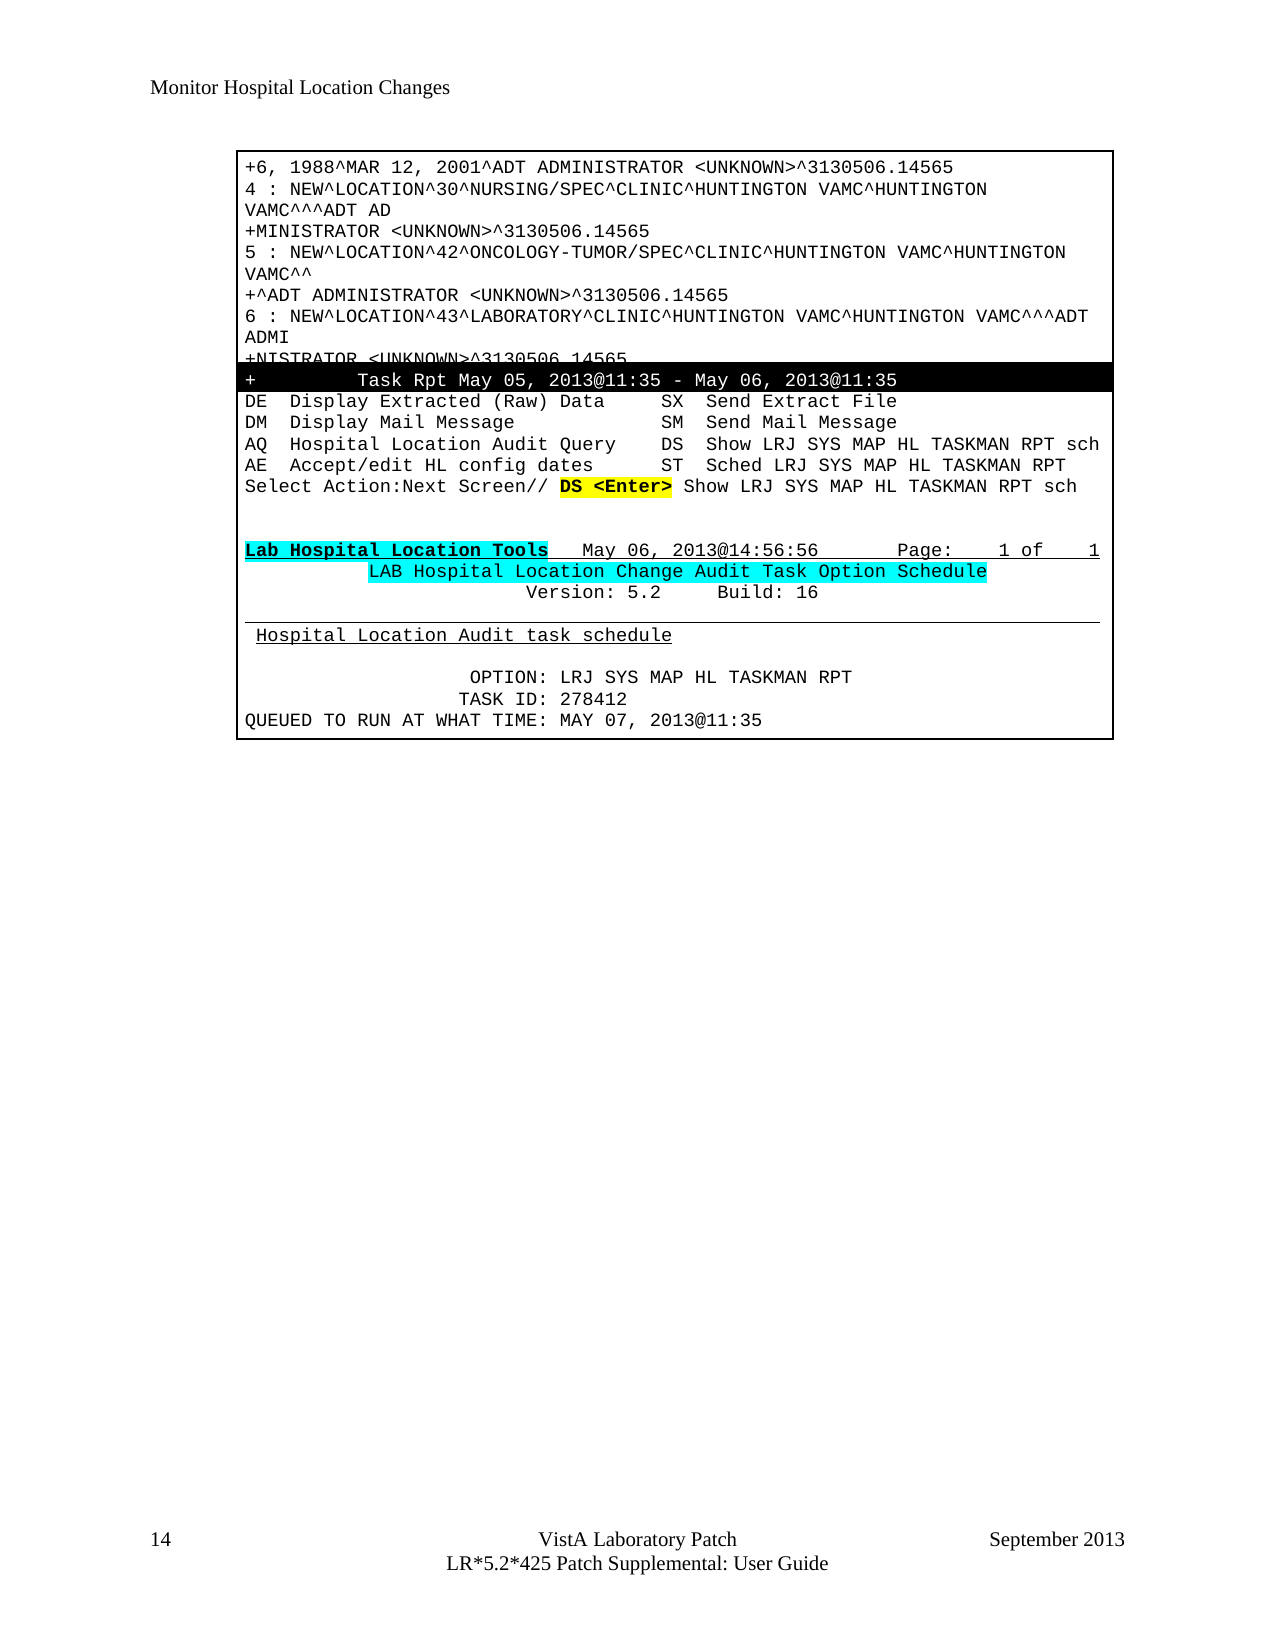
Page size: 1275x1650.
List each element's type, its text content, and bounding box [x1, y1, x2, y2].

text DM Display Mail Message SM Send Mail Message [238, 405, 1112, 426]
text +^ADT ADMINISTRATOR <UNKNOWN>^3130506.14565 [238, 277, 1112, 299]
text 5 : NEW^LOCATION^42^ONCOLOGY-TUMOR/SPEC^CLINIC^HUNTINGTON VAMC^HUNTINGTON VAMC^^ [238, 235, 1112, 277]
text AQ Hospital Location Audit Query DS Show LRJ SYS MAP HL TASKMAN RPT sch [238, 426, 1112, 447]
text +6, 1988^MAR 12, 2001^ADT ADMINISTRATOR <UNKNOWN>^3130506.14565 [238, 152, 1112, 171]
text Lab Hospital Location Tools May 06, 2013@14:56:56 Page: 1 of 1 [238, 532, 1112, 554]
text OPTION: LRJ SYS MAP HL TASKMAN RPT [238, 660, 1112, 681]
text 6 : NEW^LOCATION^43^LABORATORY^CLINIC^HUNTINGTON VAMC^HUNTINGTON VAMC^^^ADT ADMI [238, 299, 1112, 341]
text TASK ID: 278412 [238, 681, 1112, 702]
text DE Display Extracted (Raw) Data SX Send Extract File [238, 384, 1112, 405]
text 4 : NEW^LOCATION^30^NURSING/SPEC^CLINIC^HUNTINGTON VAMC^HUNTINGTON VAMC^^^ADT AD [238, 171, 1112, 214]
text Version: 5.2 Build: 16 [238, 575, 1112, 604]
text +MINISTRATOR <UNKNOWN>^3130506.14565 [238, 214, 1112, 235]
text LAB Hospital Location Change Audit Task Option Schedule [548, 554, 1112, 575]
text +NISTRATOR <UNKNOWN>^3130506.14565 [238, 341, 1112, 362]
text Hospital Location Audit task schedule [238, 617, 1112, 647]
text QUEUED TO RUN AT WHAT TIME: MAY 07, 2013@11:35 [238, 702, 1112, 738]
text AE Accept/edit HL config dates ST Sched LRJ SYS MAP HL TASKMAN RPT [238, 447, 1112, 469]
text + Task Rpt May 05, 2013@11:35 - May 06, 2013@11:35 [238, 362, 1112, 384]
text Select Action:Next Screen// DS <Enter> Show LRJ SYS MAP HL TASKMAN RPT sch [238, 469, 1112, 498]
